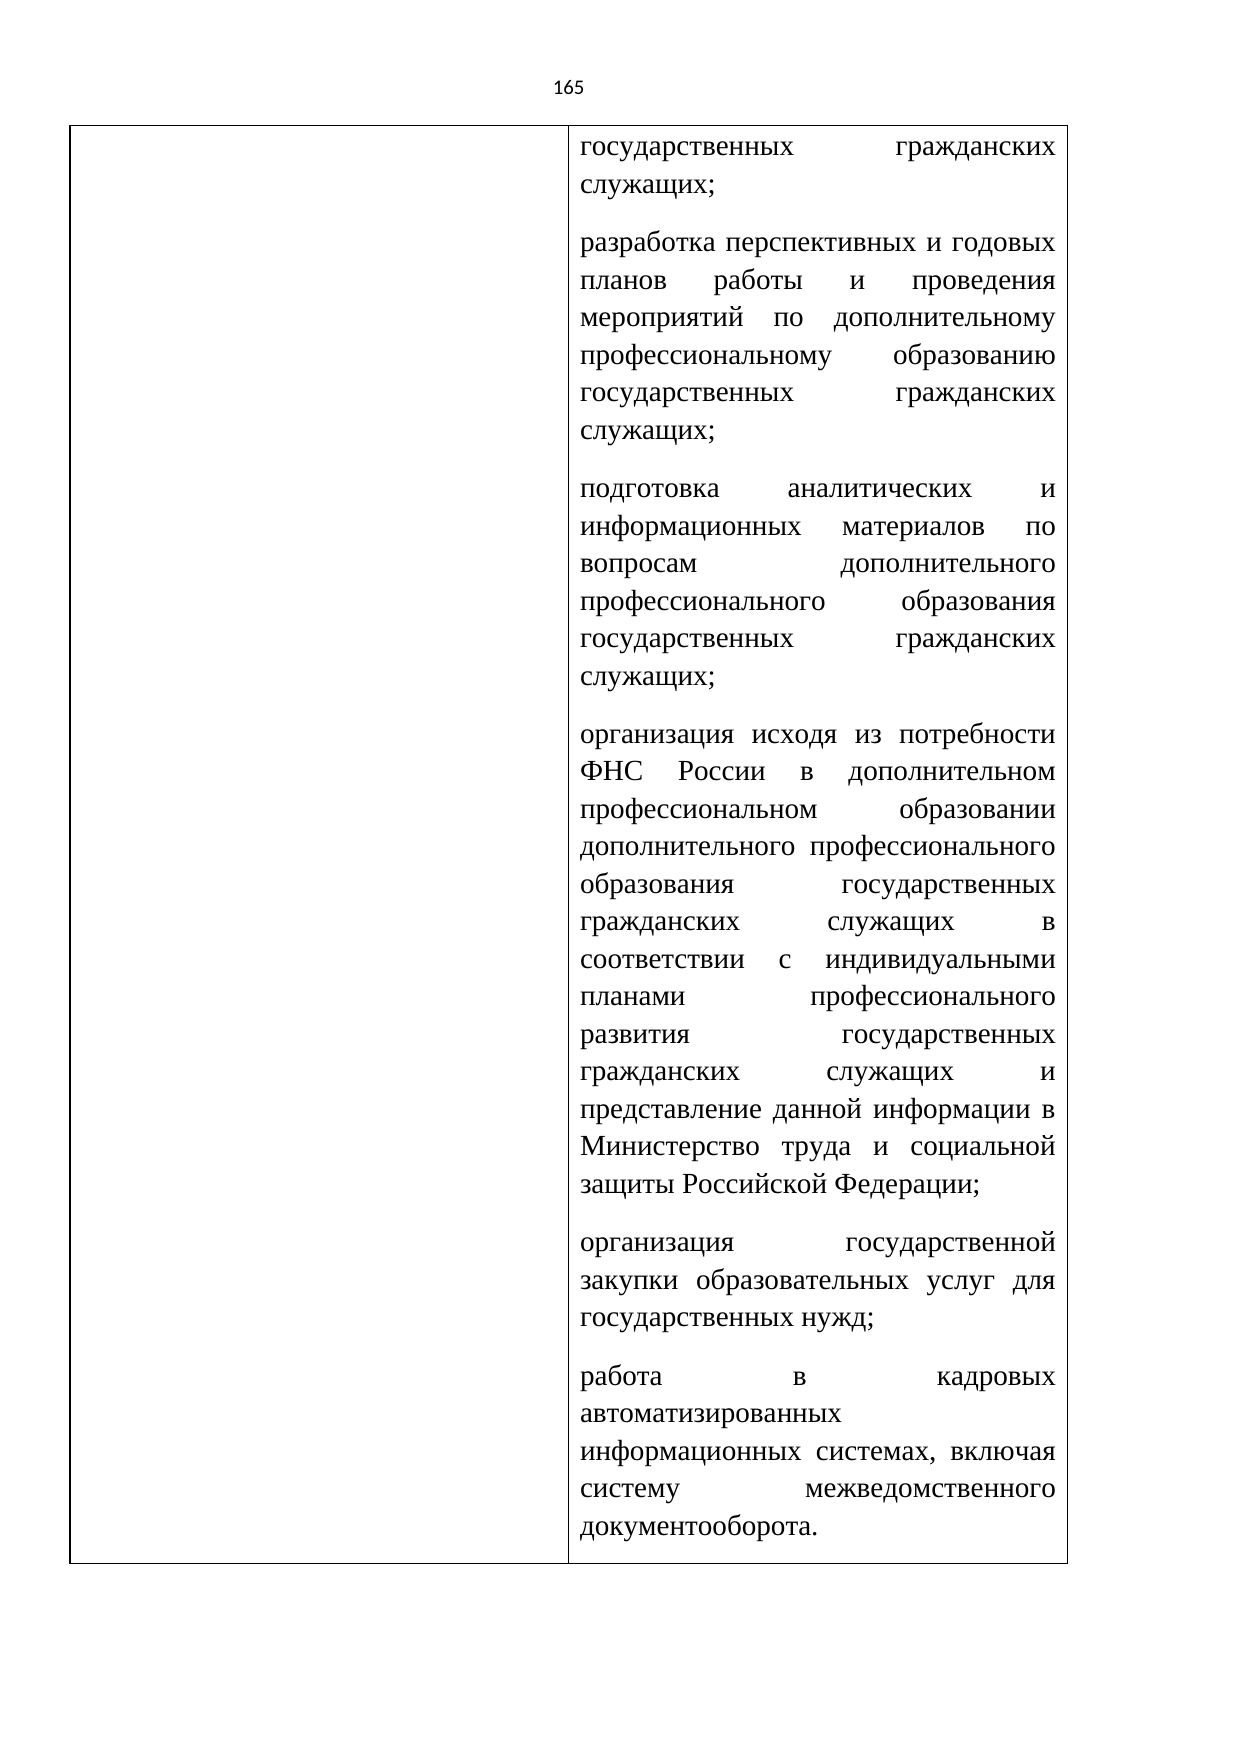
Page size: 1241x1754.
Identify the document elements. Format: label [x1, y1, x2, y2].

table_cell [569, 126, 1067, 1563]
table_cell [71, 126, 568, 1563]
